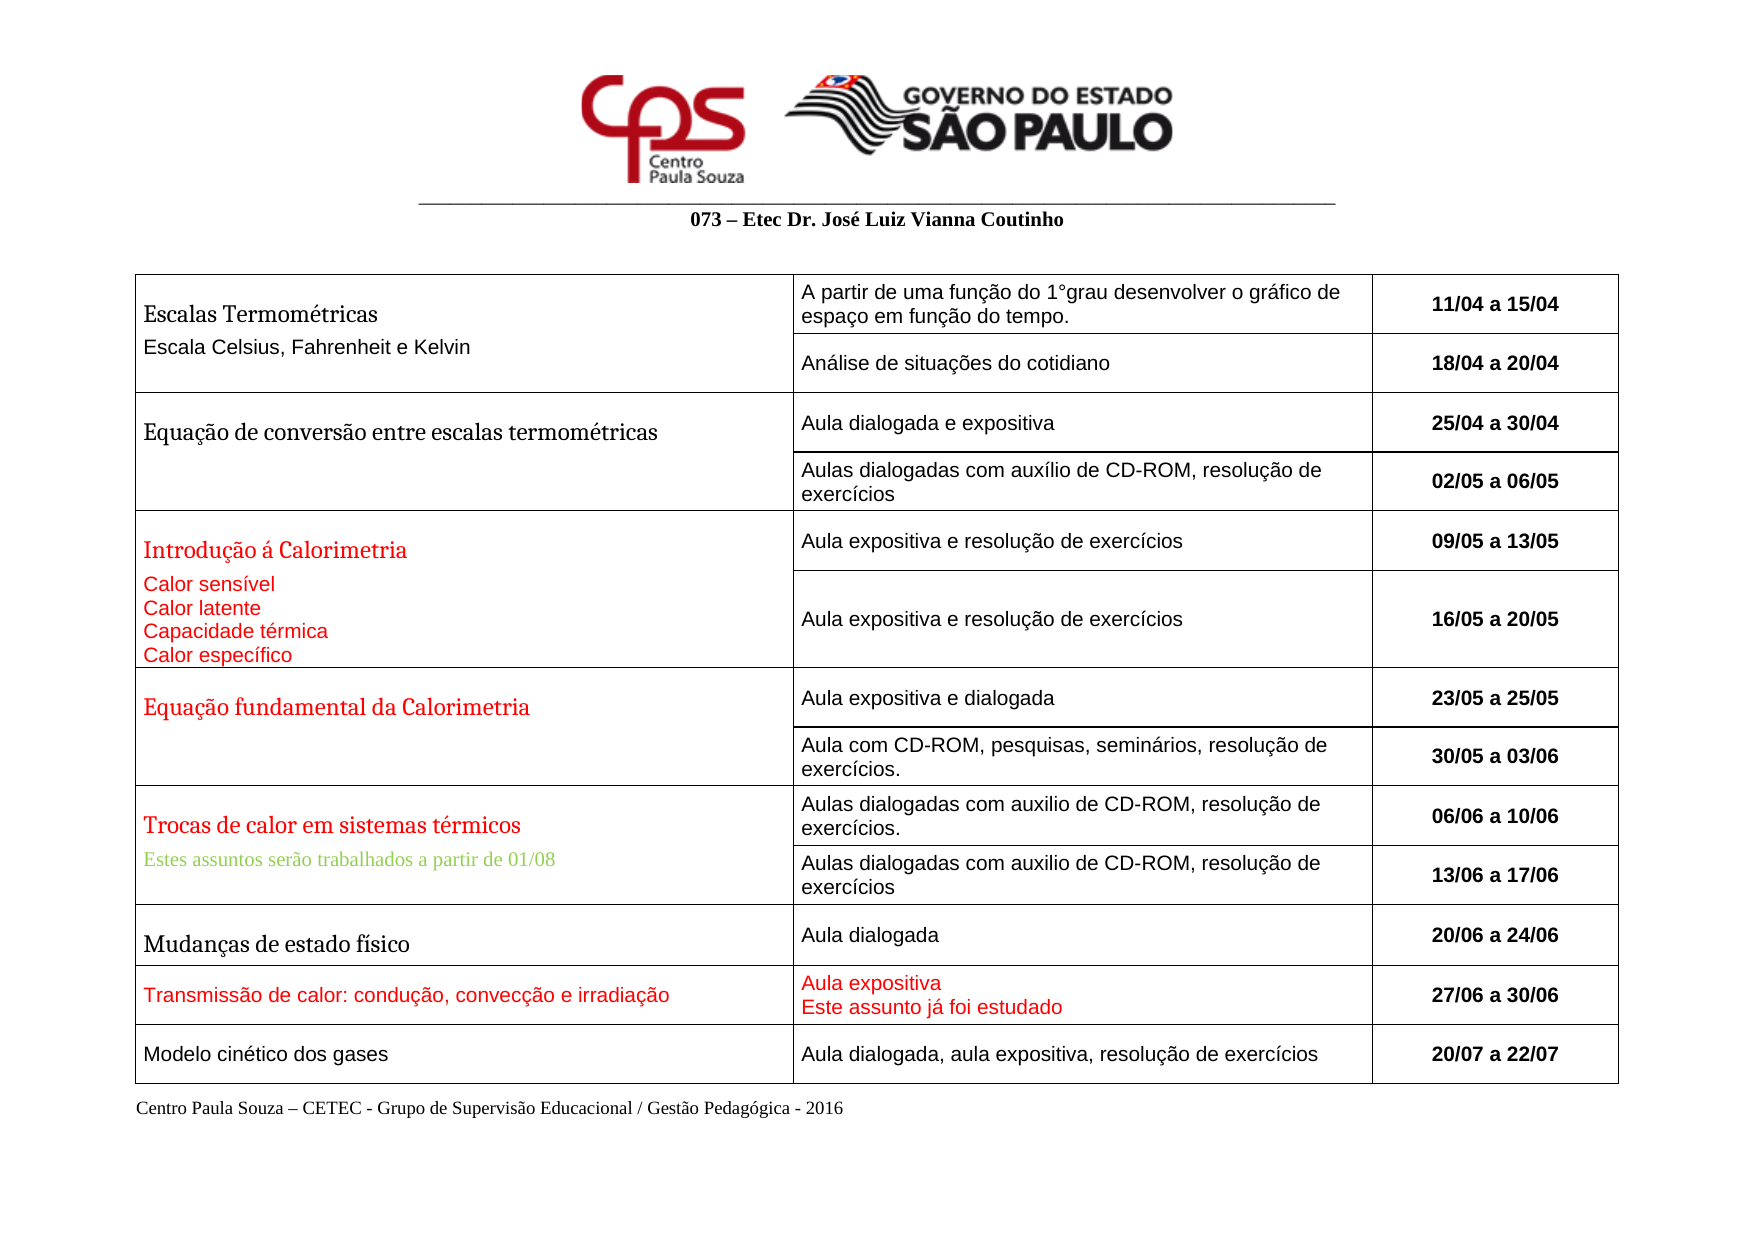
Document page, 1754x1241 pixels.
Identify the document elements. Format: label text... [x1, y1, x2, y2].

table_cell Aula dialogada [794, 905, 1372, 964]
table_cell Introdução á Calorimetria Calor sensível Calor latente Capacidade térmica Calor específico [136, 511, 793, 667]
table_cell Aulas dialogadas com auxilio de CD-ROM, resolução de exercícios. [794, 786, 1372, 844]
table_cell Escalas Termométricas Escala Celsius, Fahrenheit e Kelvin [136, 275, 793, 392]
table_cell Aula com CD-ROM, pesquisas, seminários, resolução de exercícios. [794, 728, 1372, 785]
table_cell Aula dialogada e expositiva [794, 393, 1372, 451]
table_cell Trocas de calor em sistemas térmicos Estes assuntos serão trabalhados a partir de 01/08 [136, 786, 793, 903]
picture [581, 75, 1173, 183]
table_cell Aula expositiva e dialogada [794, 668, 1372, 726]
table_cell 27/06 a 30/06 [1373, 966, 1618, 1024]
table_cell 02/05 a 06/05 [1373, 453, 1618, 510]
table_cell 23/05 a 25/05 [1373, 668, 1618, 726]
table_cell Transmissão de calor: condução, convecção e irradiação [136, 966, 793, 1024]
table_cell Aulas dialogadas com auxilio de CD-ROM, resolução de exercícios [794, 846, 1372, 903]
table_cell 20/07 a 22/07 [1373, 1025, 1618, 1083]
table_cell 13/06 a 17/06 [1373, 846, 1618, 903]
table_cell Aula dialogada, aula expositiva, resolução de exercícios [794, 1025, 1372, 1083]
table_cell 11/04 a 15/04 [1373, 275, 1618, 333]
table_cell Aula expositiva e resolução de exercícios [794, 571, 1372, 667]
table_cell 09/05 a 13/05 [1373, 511, 1618, 569]
table_cell 30/05 a 03/06 [1373, 728, 1618, 785]
table_cell 25/04 a 30/04 [1373, 393, 1618, 451]
table_cell 06/06 a 10/06 [1373, 786, 1618, 844]
table_cell 16/05 a 20/05 [1373, 571, 1618, 667]
table_cell Aula expositiva e resolução de exercícios [794, 511, 1372, 569]
table_cell Análise de situações do cotidiano [794, 334, 1372, 392]
table_cell Modelo cinético dos gases [136, 1025, 793, 1083]
table_cell Equação fundamental da Calorimetria [136, 668, 793, 785]
table_cell Mudanças de estado físico [136, 905, 793, 964]
table_cell Aulas dialogadas com auxílio de CD-ROM, resolução de exercícios [794, 453, 1372, 510]
table_cell Equação de conversão entre escalas termométricas [136, 393, 793, 510]
table_cell A partir de uma função do 1°grau desenvolver o gráfico de espaço em função do tempo. [794, 275, 1372, 333]
table_cell Aula expositiva Este assunto já foi estudado [794, 966, 1372, 1024]
table_cell 20/06 a 24/06 [1373, 905, 1618, 964]
table_cell 18/04 a 20/04 [1373, 334, 1618, 392]
